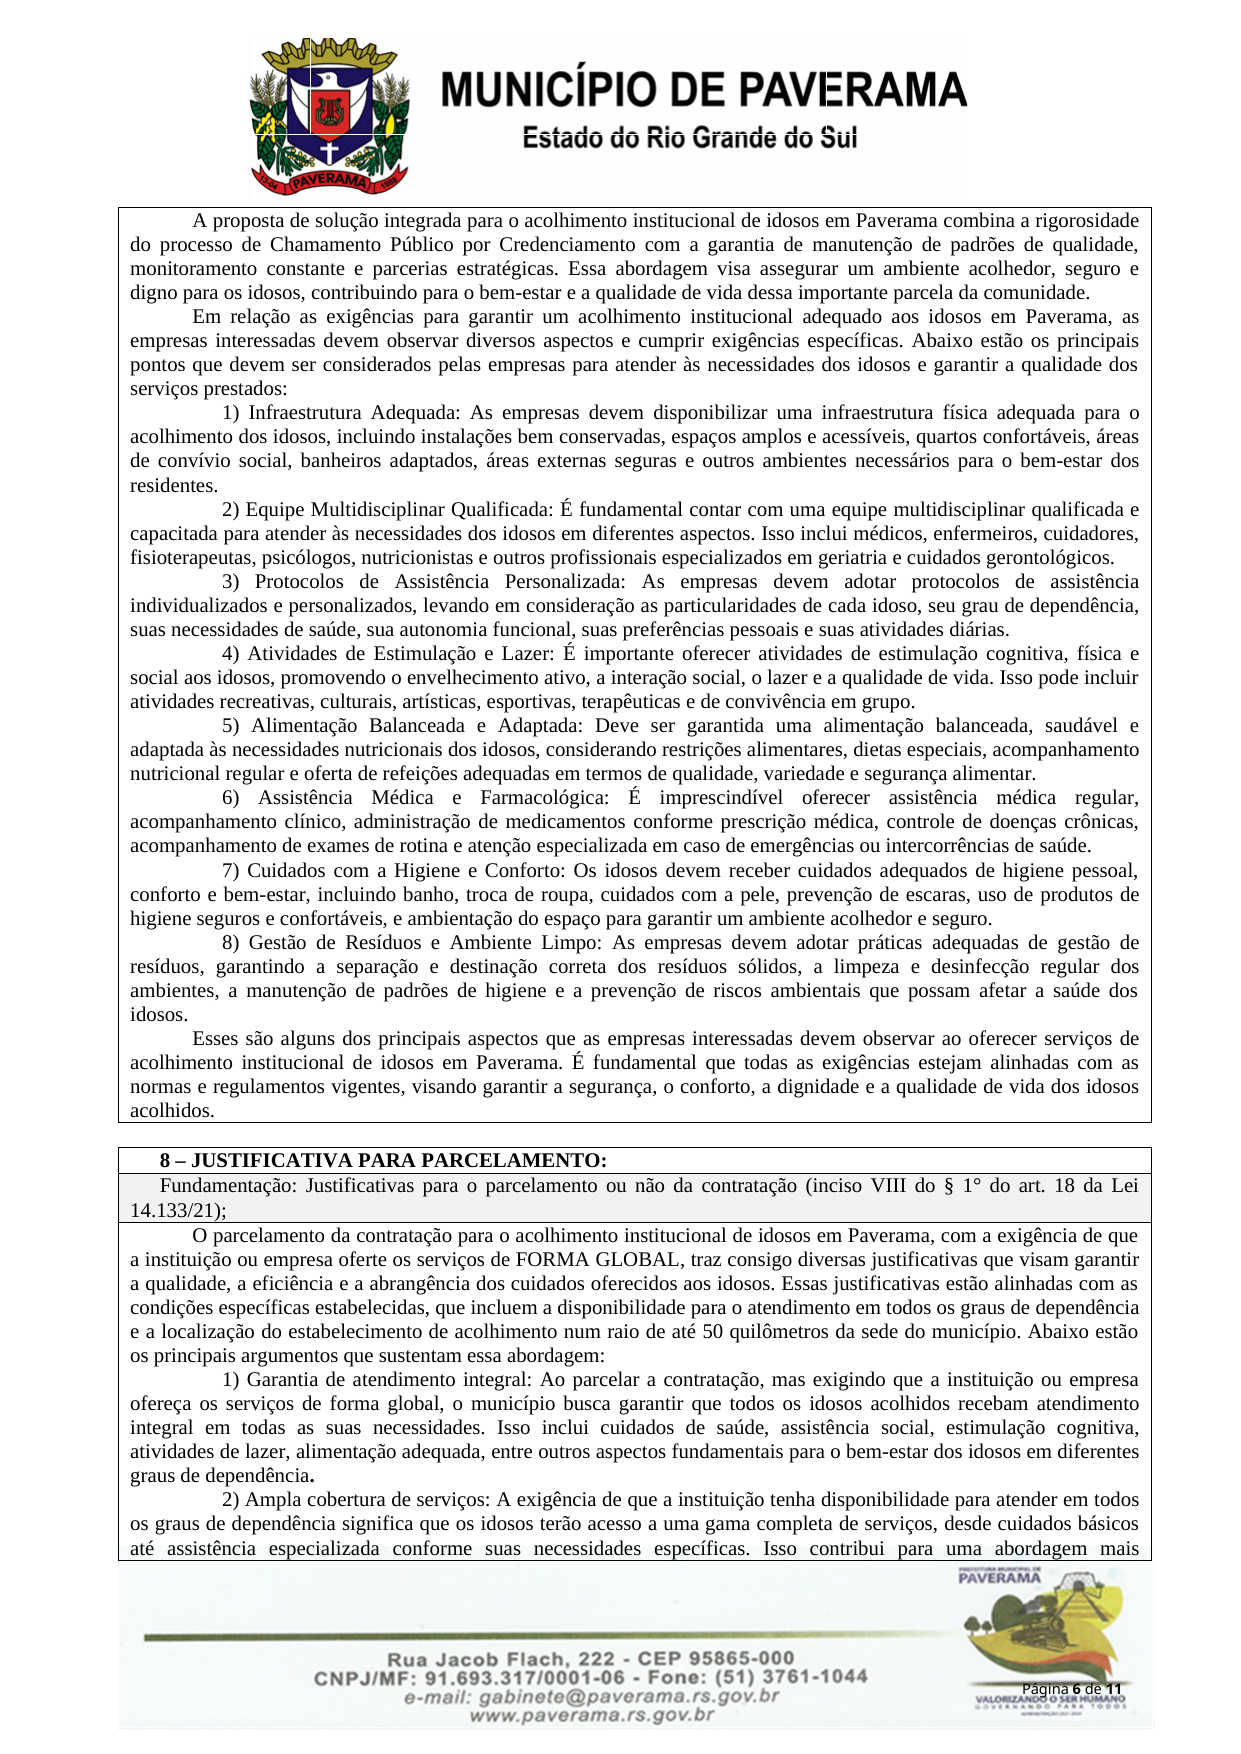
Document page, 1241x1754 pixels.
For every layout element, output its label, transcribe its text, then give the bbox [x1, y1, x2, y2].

picture [249, 38, 310, 134]
table_header 8 – JUSTIFICATIVA PARA PARCELAMENTO: [119, 1148, 1151, 1172]
picture [118, 1546, 1156, 1731]
picture [311, 38, 826, 134]
picture [827, 38, 968, 134]
table_cell Fundamentação: Justificativas para o parcelamento ou não da contratação (inciso VIII do § 1° do art. 18 da Lei 14.133/21); [119, 1174, 1151, 1222]
picture [249, 135, 968, 199]
